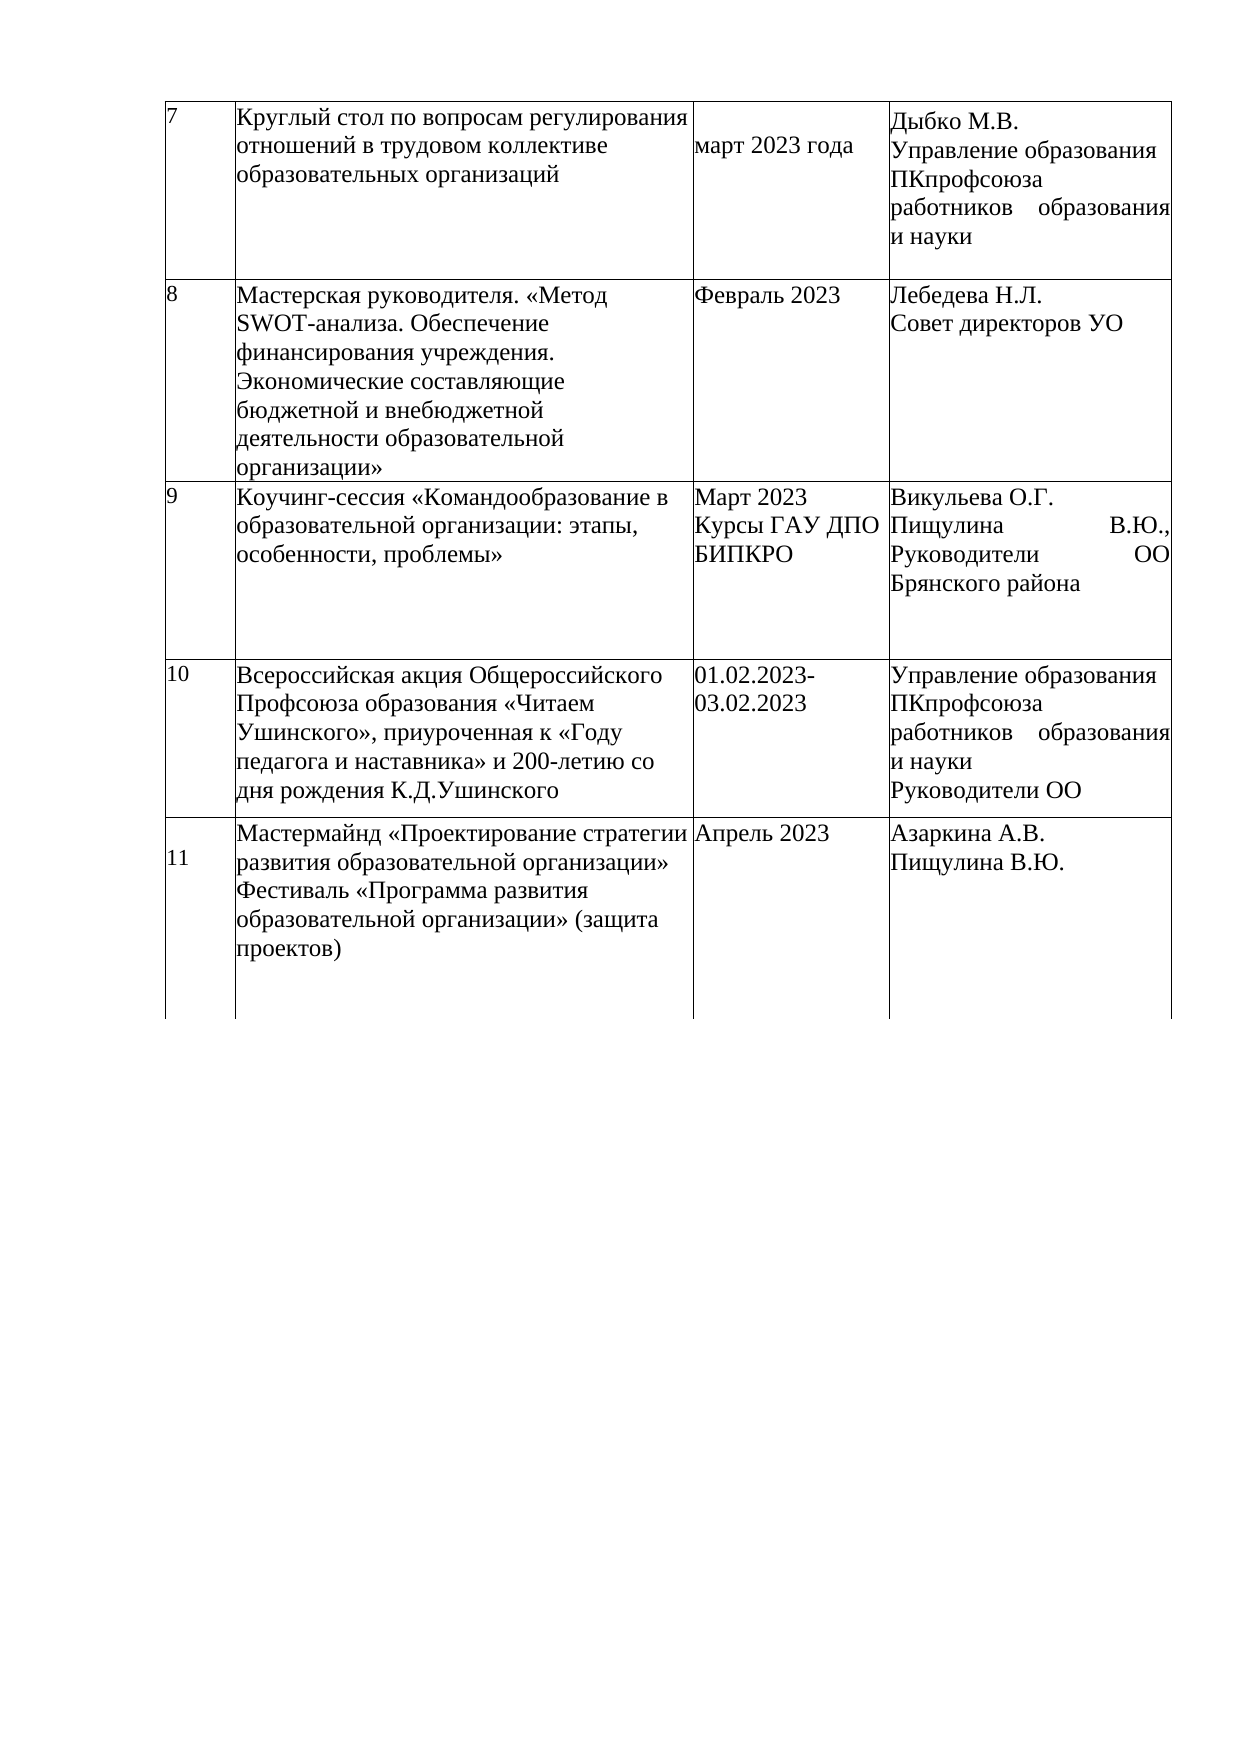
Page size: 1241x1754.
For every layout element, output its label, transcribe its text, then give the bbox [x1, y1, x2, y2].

table_cell Февраль 2023 [694, 280, 889, 481]
table_cell Всероссийская акция Общероссийского Профсоюза образования «Читаем Ушинского», приуроченная к «Году педагога и наставника» и 200-летию со дня рождения К.Д.Ушинского [236, 660, 693, 817]
table_cell 9 [166, 482, 235, 659]
table_cell Азаркина А.В. Пищулина В.Ю. [890, 818, 1171, 1019]
table_cell Март 2023 Курсы ГАУ ДПО БИПКРО [694, 482, 889, 659]
table_cell Круглый стол по вопросам регулирования отношений в трудовом коллективе образовательных организаций [236, 102, 693, 279]
table_cell 8 [166, 280, 235, 481]
table_cell Апрель 2023 [694, 818, 889, 1019]
table_cell 11 [166, 818, 235, 1019]
table_cell Лебедева Н.Л. Совет директоров УО [890, 280, 1171, 481]
table_cell Дыбко М.В. Управление образования ПКпрофсоюза работников образования и науки [890, 102, 1171, 279]
table_cell 7 [166, 102, 235, 279]
table_cell Мастерская руководителя. «Метод SWOT-анализа. Обеспечение финансирования учреждения. Экономические составляющие бюджетной и внебюджетной деятельности образовательной организации» [236, 280, 693, 481]
table_cell 10 [166, 660, 235, 817]
table_cell Викульева О.Г. Пищулина В.Ю., Руководители ОО Брянского района [890, 482, 1171, 659]
table_cell март 2023 года [694, 102, 889, 279]
table_cell 01.02.2023-03.02.2023 [694, 660, 889, 817]
table_cell Управление образования ПКпрофсоюза работников образования и науки Руководители ОО [890, 660, 1171, 817]
table_cell Коучинг-сессия «Командообразование в образовательной организации: этапы, особенности, проблемы» [236, 482, 693, 659]
table_cell Мастермайнд «Проектирование стратегии развития образовательной организации» Фестиваль «Программа развития образовательной организации» (защита проектов) [236, 818, 693, 1019]
